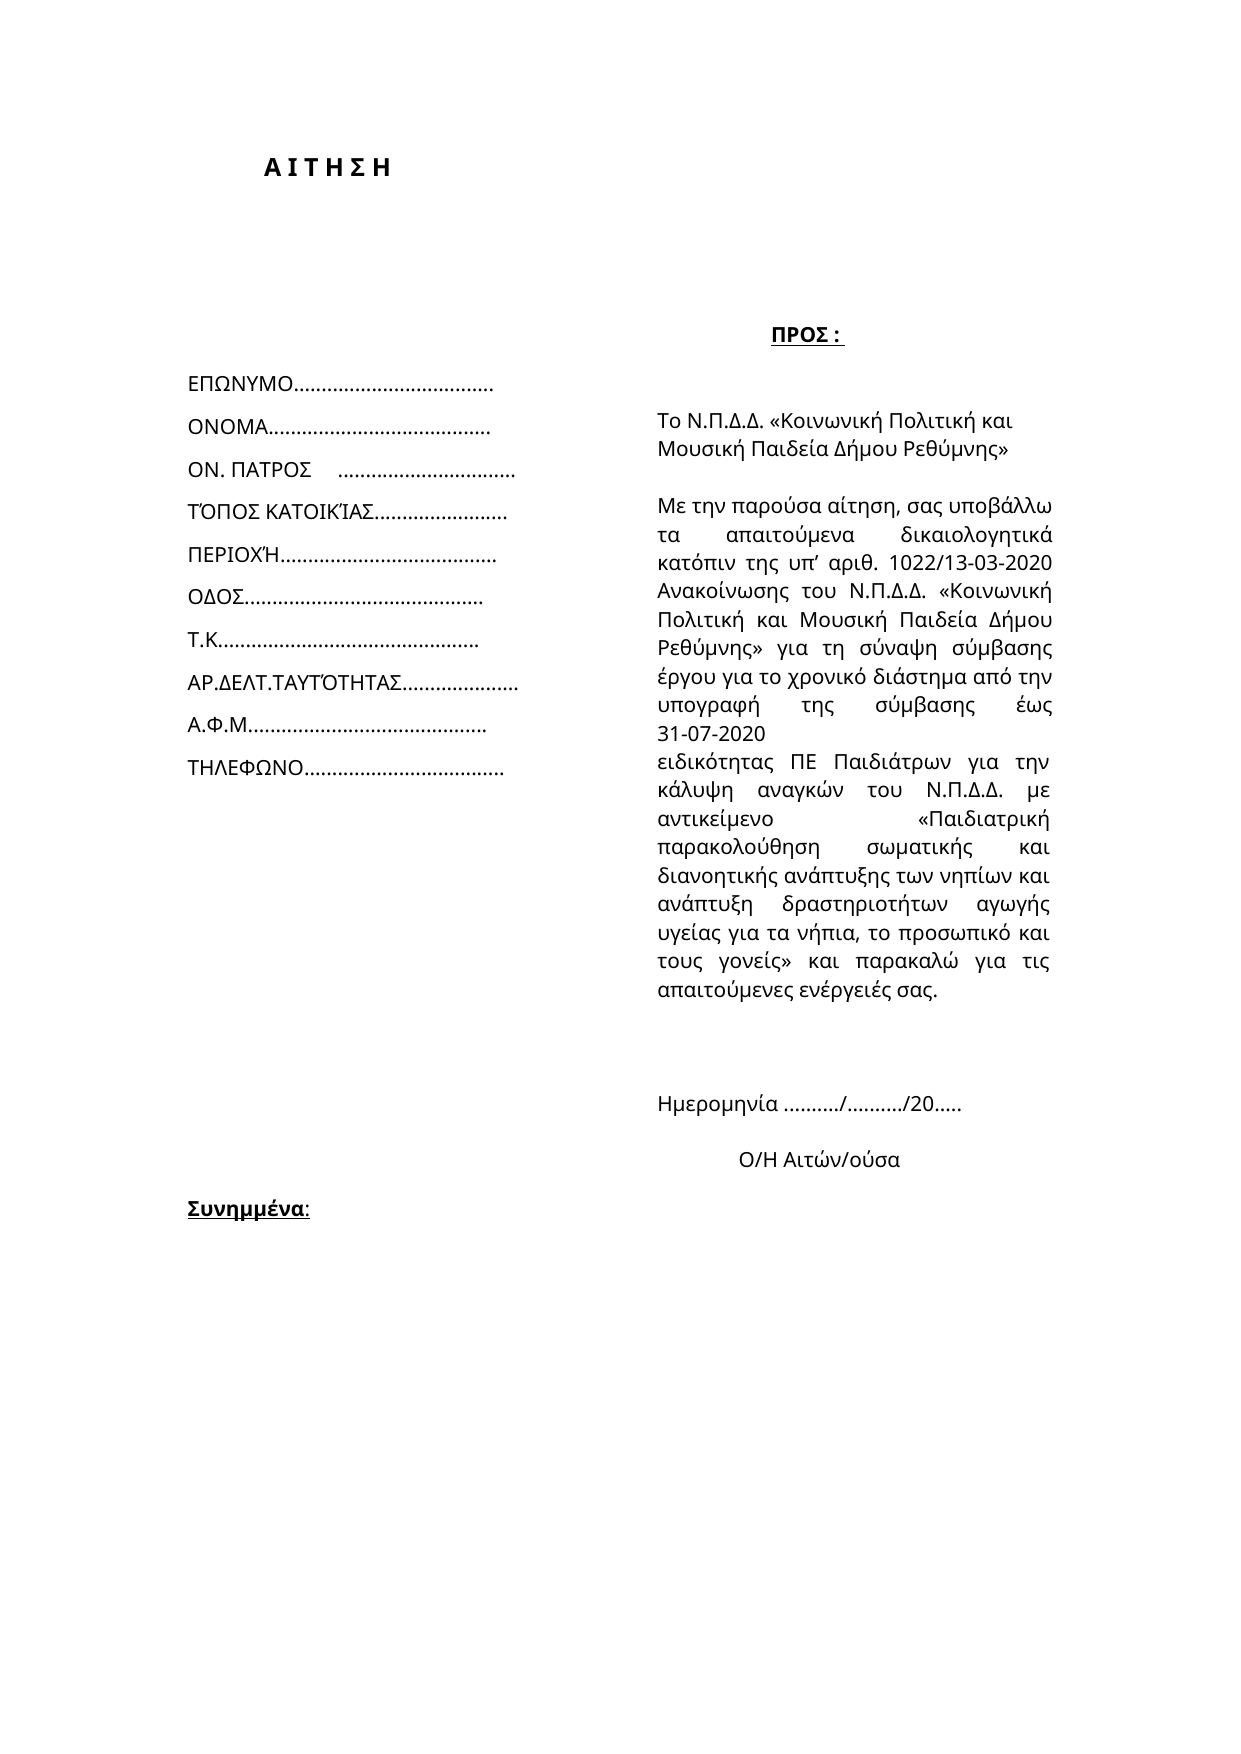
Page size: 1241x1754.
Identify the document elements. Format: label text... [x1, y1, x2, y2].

text Α Ι Τ Η Σ Η [225, 150, 583, 184]
text ΟΔΟΣ........................................... [187, 582, 583, 611]
text Το Ν.Π.Δ.Δ. «Κοινωνική Πολιτική και [657, 406, 1053, 434]
text ειδικότητας ΠΕ Παιδιάτρων για την κάλυψη αναγκών του Ν.Π.Δ.Δ. με αντικείμενο «Παιδιατρική παρακολούθηση σωματικής και διανοητικής ανάπτυξης των νηπίων και ανάπτυξη δραστηριοτήτων αγωγής υγείας για τα νήπια, το προσωπικό και τους γονείς» και παρακαλώ για τις απαιτούμενες ενέργειές σας. [657, 747, 1050, 1003]
text ΠΡΟΣ : [657, 321, 1053, 349]
text Περιοχή....................................... [187, 540, 583, 568]
text ΟΝ. ΠΑΤΡΟΣ ................................ [187, 455, 583, 483]
text Tόπoς Κατοικίας........................ [187, 497, 583, 526]
text Μουσική Παιδεία Δήμου Ρεθύμνης» [657, 434, 1053, 463]
text Τ.Κ............................................... [187, 625, 583, 653]
text Ο/Η Αιτών/ούσα [657, 1146, 1053, 1174]
text Με την παρούσα αίτηση, σας υποβάλλω τα απαιτούμενα δικαιολογητικά κατόπιν της υπ’ αριθ. 1022/13-03-2020 Ανακοίνωσης του Ν.Π.Δ.Δ. «Κοινωνική Πολιτική και Μουσική Παιδεία Δήμου Ρεθύμνης» για τη σύναψη σύμβασης έργου για το χρονικό διάστημα από την υπογραφή της σύμβασης έως 31-07-2020 [657, 491, 1053, 747]
text Συνημμένα: [187, 1194, 1053, 1222]
text ΕΠΩΝΥΜΟ.................................... [187, 369, 583, 398]
text Ημερομηνία ........../........../20..... [657, 1089, 1053, 1117]
text ΟΝΟΜΑ........................................ [187, 412, 583, 441]
text Α.Φ.Μ........................................... [187, 710, 583, 739]
text Αρ.Δελτ.Ταυτότητας..................... [187, 668, 583, 696]
text ΤΗΛΕΦΩΝΟ.................................... [187, 753, 583, 781]
